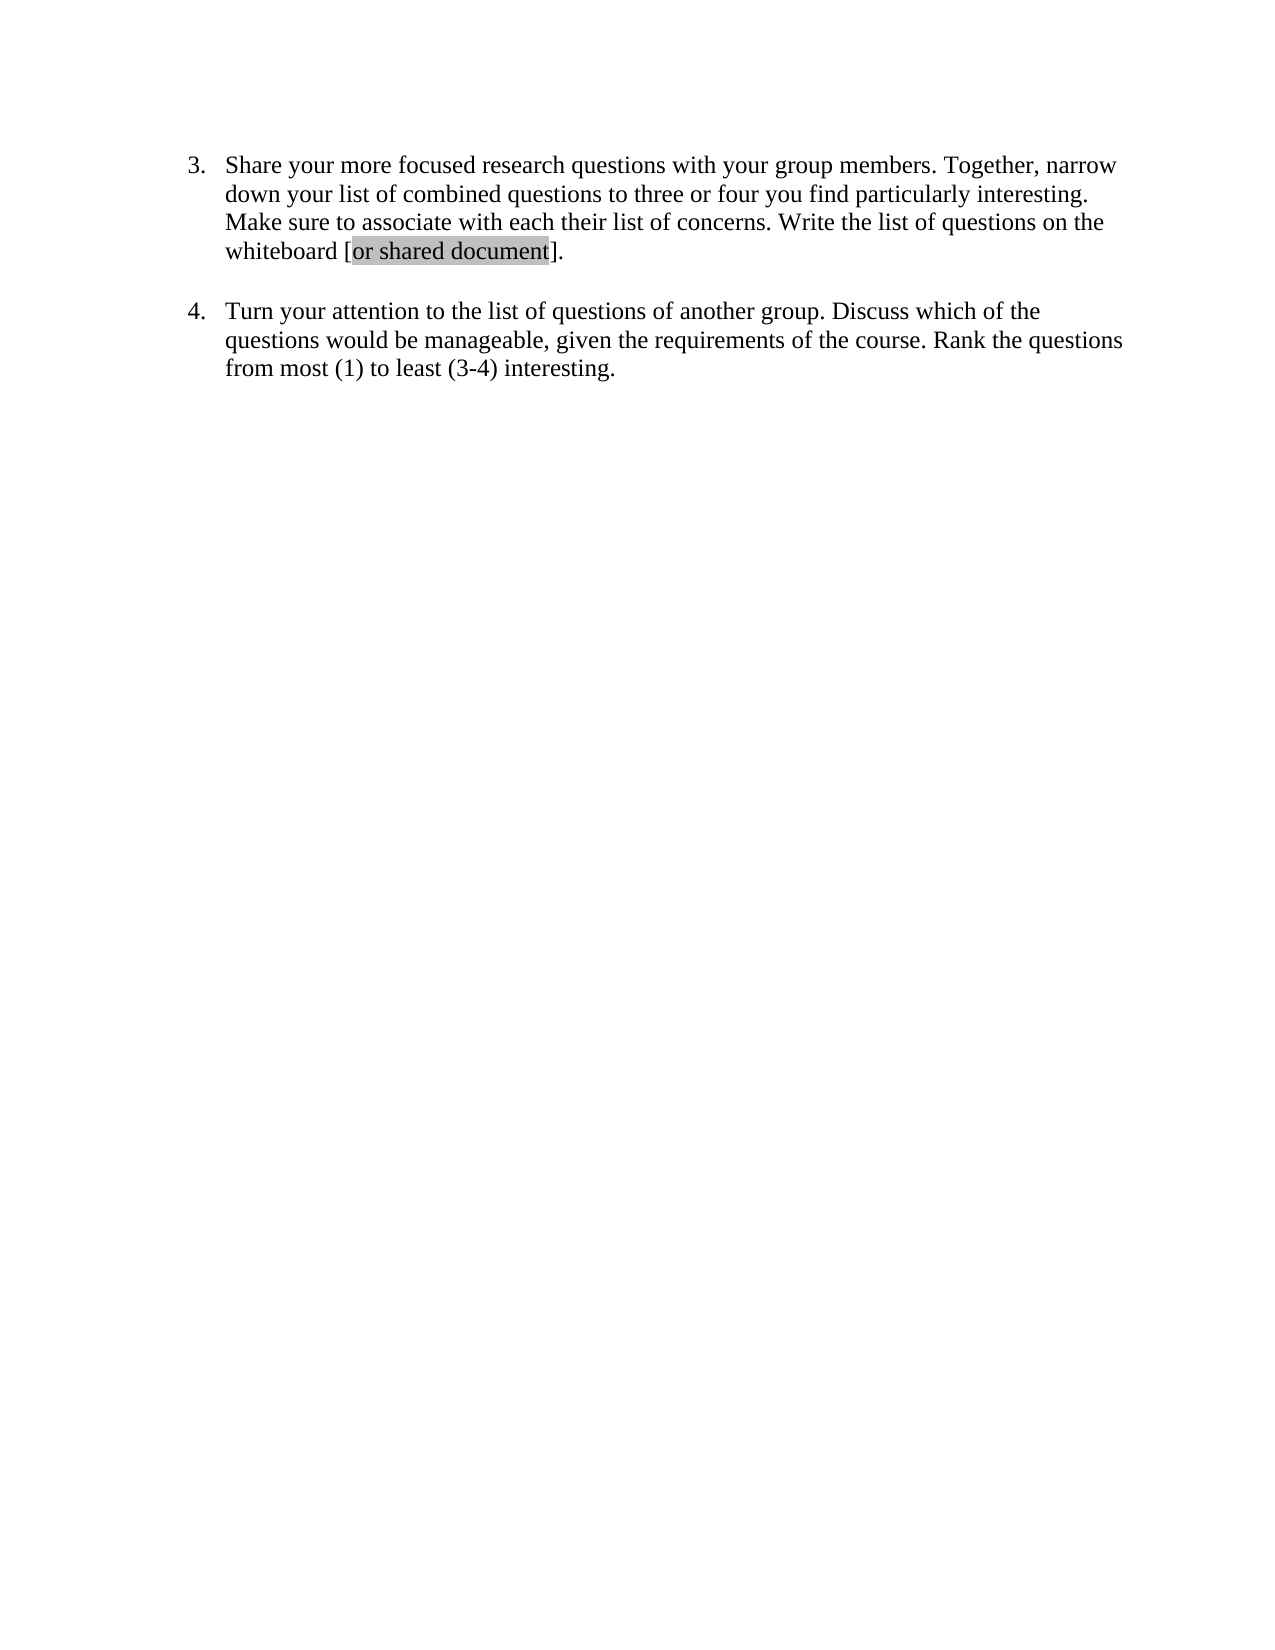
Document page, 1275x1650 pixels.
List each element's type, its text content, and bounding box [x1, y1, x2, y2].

list Share your more focused research questions with your group members. Together, narrow down your list of combined questions to three or four you find particularly interesting. Make sure to associate with each their list of concerns. Write the list of questions on the whiteboard [or shared document]. [187, 150, 1125, 265]
list Turn your attention to the list of questions of another group. Discuss which of the questions would be manageable, given the requirements of the course. Rank the questions from most (1) to least (3-4) interesting. [187, 296, 1125, 382]
